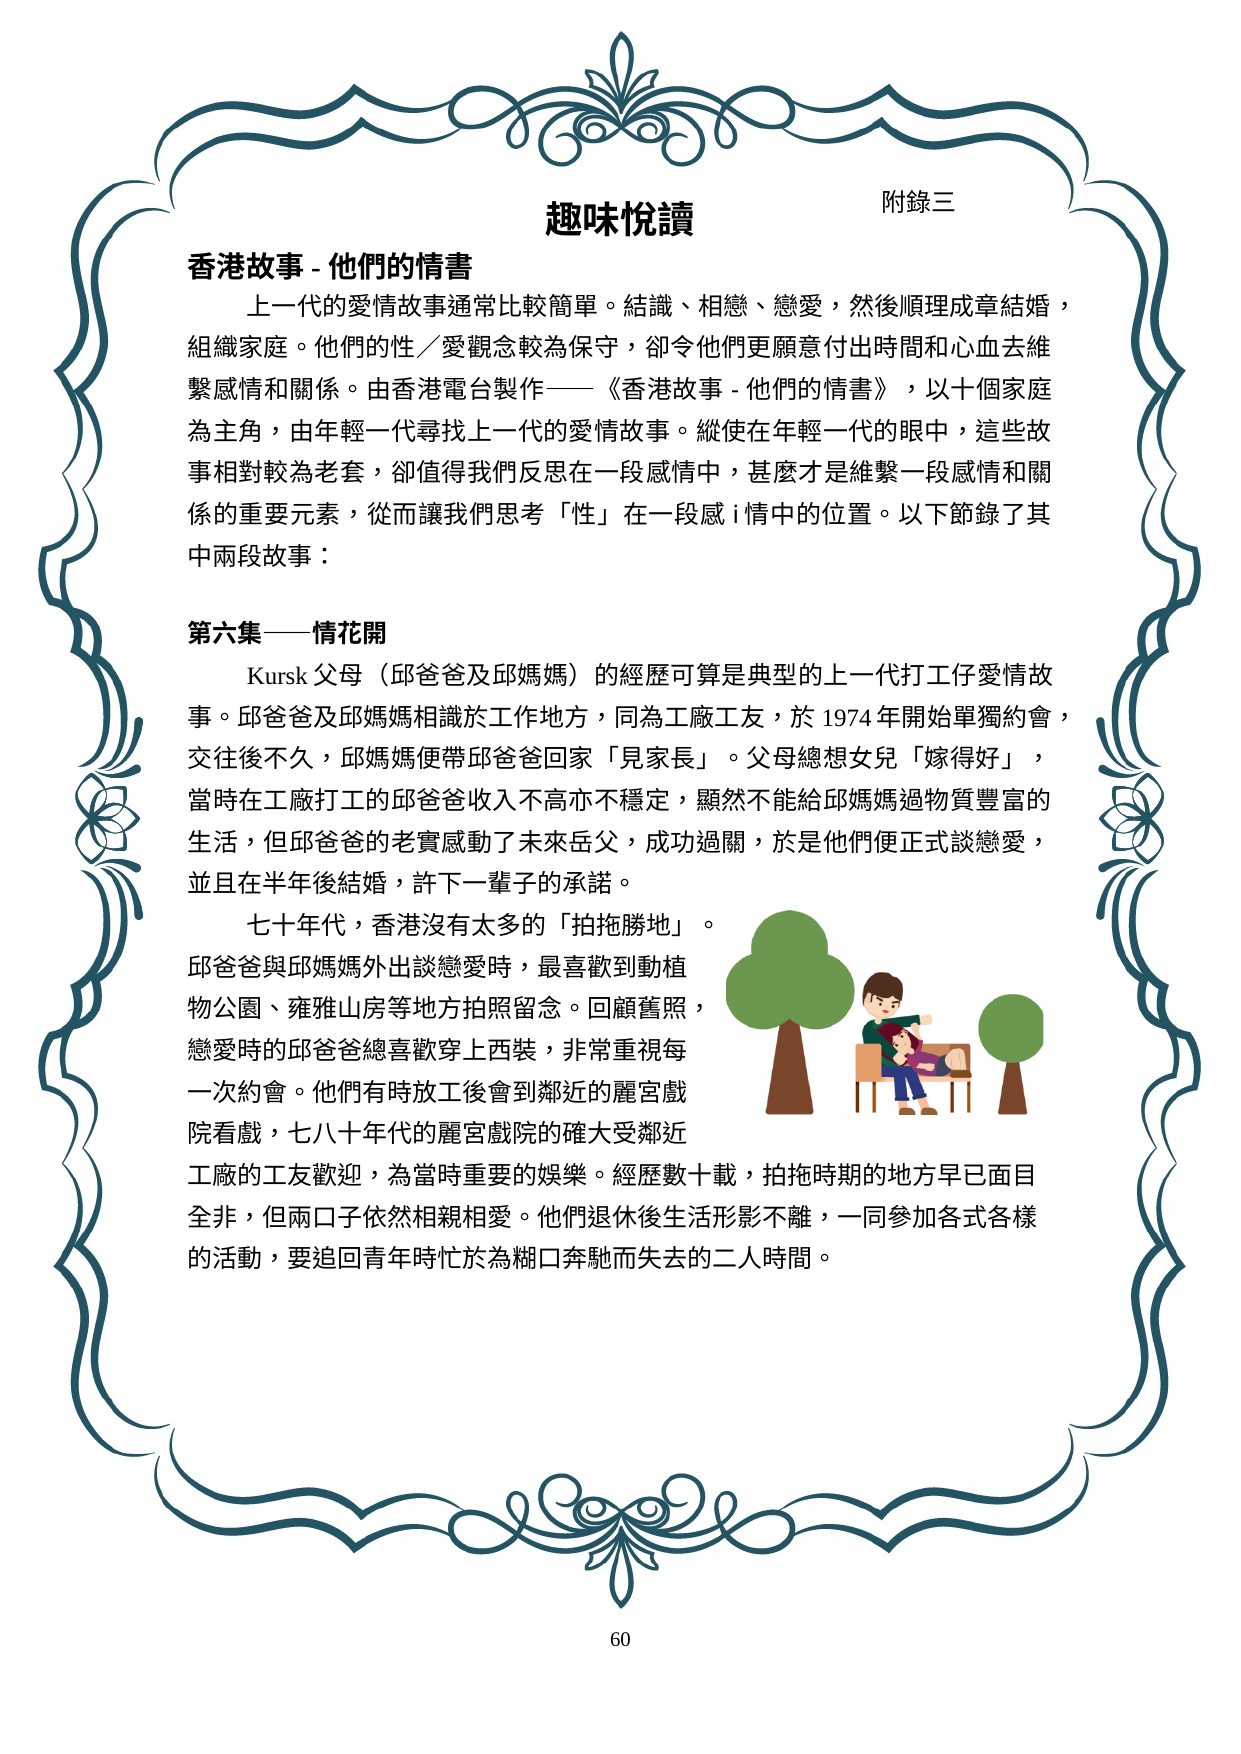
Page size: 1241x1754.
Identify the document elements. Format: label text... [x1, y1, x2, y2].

text 上一代的愛情故事通常比較簡單。結識、相戀、戀愛，然後順理成章結婚，組織家庭。他們的性／愛觀念較為保守，卻令他們更願意付出時間和心血去維繫感情和關係。由香港電台製作——《香港故事 - 他們的情書》，以十個家庭為主角，由年輕一代尋找上一代的愛情故事。縱使在年輕一代的眼中，這些故事相對較為老套，卻值得我們反思在一段感情中，甚麼才是維繫一段感情和關係的重要元素，從而讓我們思考「性」在一段感i情中的位置。以下節錄了其中兩段故事： [187, 286, 1053, 572]
text 第六集——情花開 [187, 614, 1053, 650]
text 趣味悅讀 [187, 190, 1053, 244]
text 香港故事 - 他們的情書 [187, 244, 1053, 286]
text Kursk父母（邱爸爸及邱媽媽）的經歷可算是典型的上一代打工仔愛情故事。邱爸爸及邱媽媽相識於工作地方，同為工廠工友，於1974年開始單獨約會，交往後不久，邱媽媽便帶邱爸爸回家「見家長」。父母總想女兒「嫁得好」，當時在工廠打工的邱爸爸收入不高亦不穩定，顯然不能給邱媽媽過物質豐富的生活，但邱爸爸的老實感動了未來岳父，成功過關，於是他們便正式談戀愛，並且在半年後結婚，許下一輩子的承諾。 [187, 656, 1053, 900]
text 七十年代，香港沒有太多的「拍拖勝地」。邱爸爸與邱媽媽外出談戀愛時，最喜歡到動植物公園、雍雅山房等地方拍照留念。回顧舊照，戀愛時的邱爸爸總喜歡穿上西裝，非常重視每一次約會。他們有時放工後會到鄰近的麗宮戲院看戲，七八十年代的麗宮戲院的確大受鄰近工廠的工友歡迎，為當時重要的娛樂。經歷數十載，拍拖時期的地方早已面目全非，但兩口子依然相親相愛。他們退休後生活形影不離，一同參加各式各樣的活動，要追回青年時忙於為糊口奔馳而失去的二人時間。 [187, 906, 1053, 1275]
picture [11, 18, 1227, 1619]
